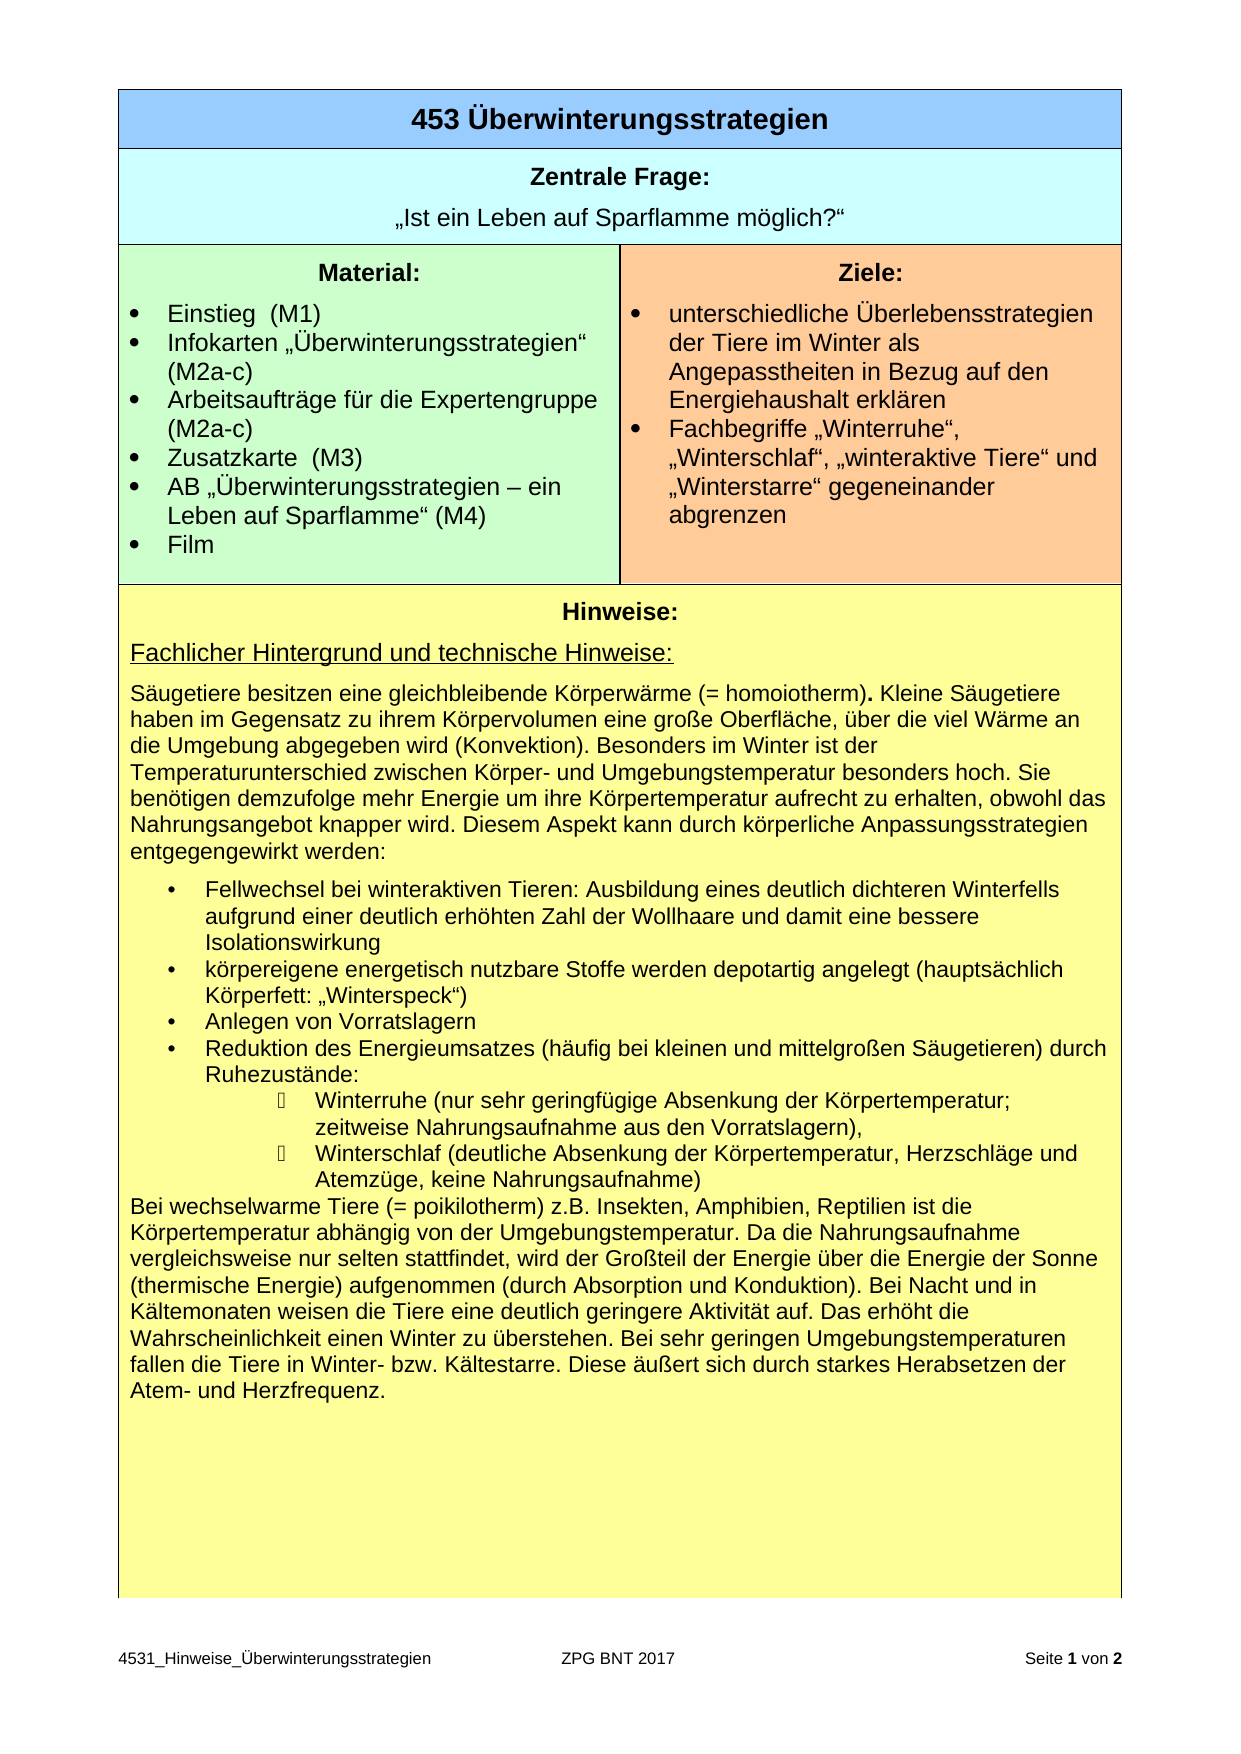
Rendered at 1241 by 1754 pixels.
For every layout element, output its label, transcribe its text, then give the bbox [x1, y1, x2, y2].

table_cell „Ist ein Leben auf Sparflamme möglich?“ [119, 203, 1121, 244]
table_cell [119, 638, 1121, 1598]
table_cell unterschiedliche Überlebensstrategien der Tiere im Winter als Angepasstheiten in Bezug auf den Energiehaushalt erklären Fachbegriffe „Winterruhe“, „Winterschlaf“, „winteraktive Tiere“ und „Winterstarre“ gegeneinander abgrenzen [621, 299, 1121, 583]
table_cell Hinweise: [119, 585, 1121, 638]
table_cell Einstieg (M1) Infokarten „Überwinterungsstrategien“ (M2a-c) Arbeitsaufträge für die Expertengruppe (M2a-c) Zusatzkarte (M3) AB „Überwinterungsstrategien – ein Leben auf Sparflamme“ (M4) Film [119, 299, 619, 583]
table_cell Zentrale Frage: [119, 149, 1121, 203]
table_header 453 Überwinterungsstrategien [119, 90, 1121, 148]
table_cell Material: [119, 245, 619, 299]
table_cell Ziele: [621, 245, 1121, 299]
